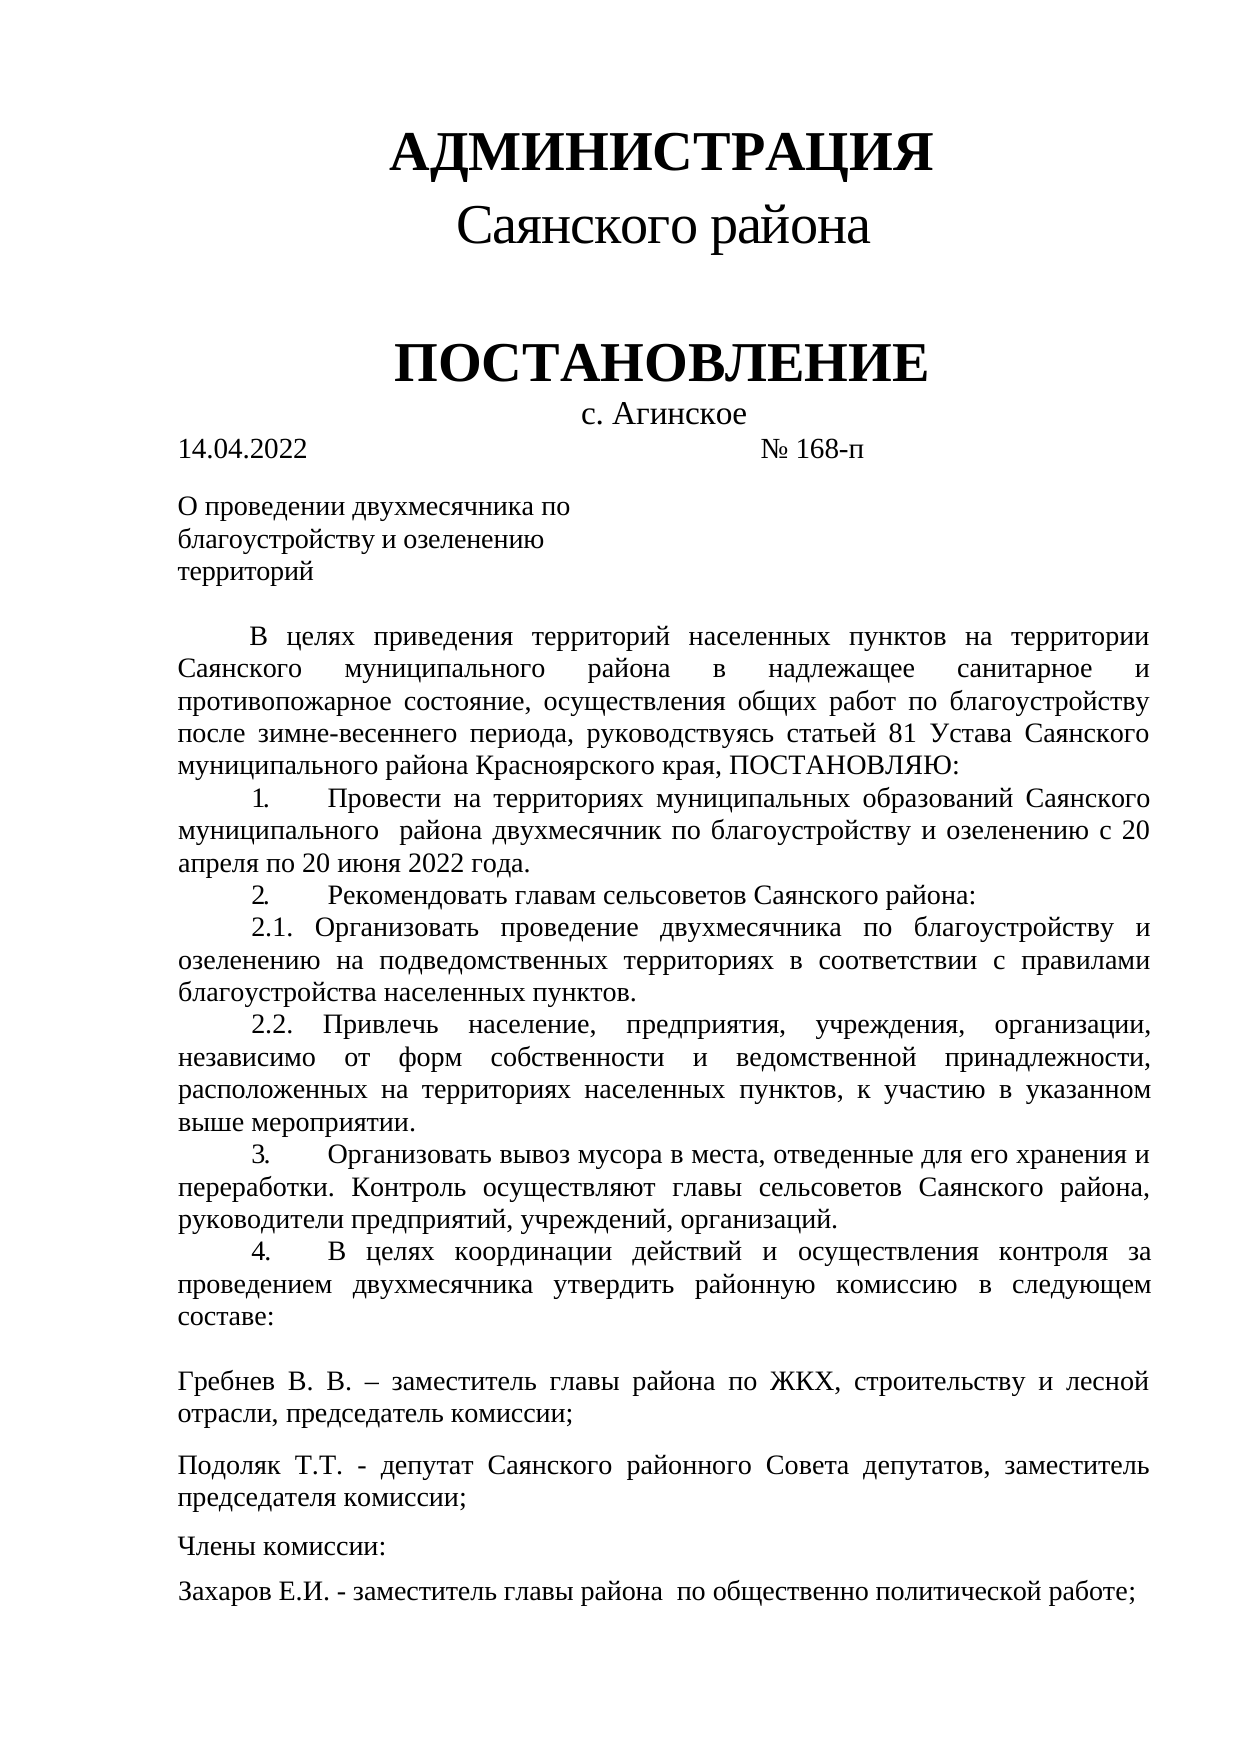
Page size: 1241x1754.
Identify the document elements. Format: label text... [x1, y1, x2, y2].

text О проведении двухмесячника по благоустройству и озеленению [177, 489, 612, 554]
list Провести на территориях муниципальных образований Саянского муниципального района двухмесячник по благоустройству и озеленению с 20 апреля по 20 июня 2022 года. [178, 781, 1152, 878]
text Гребнев В. В. – заместитель главы района по ЖКХ, строительству и лесной отрасли, председатель комиссии; [177, 1364, 1151, 1429]
list В целях координации действий и осуществления контроля за проведением двухмесячника утвердить районную комиссию в следующем составе: [177, 1234, 1152, 1332]
text 2.2. Привлечь население, предприятия, учреждения, организации, независимо от форм собственности и ведомственной принадлежности, расположенных на территориях населенных пунктов, к участию в указанном выше мероприятии. [178, 1008, 1152, 1137]
list Организовать вывоз мусора в места, отведенные для его хранения и переработки. Контроль осуществляют главы сельсоветов Саянского района, руководители предприятий, учреждений, организаций. [178, 1137, 1152, 1234]
text В целях приведения территорий населенных пунктов на территории Саянского муниципального района в надлежащее санитарное и противопожарное состояние, осуществления общих работ по благоустройству после зимне-весеннего периода, руководствуясь статьей 81 Устава Саянского муниципального района Красноярского края, ПОСТАНОВЛЯЮ: [177, 619, 1151, 781]
text 14.04.2022 № 168-п [177, 432, 1151, 465]
text 2.1. Организовать проведение двухмесячника по благоустройству и озеленению на подведомственных территориях в соответствии с правилами благоустройства населенных пунктов. [178, 910, 1152, 1008]
text ПОСТАНОВЛЕНИЕ [177, 320, 1147, 393]
list Рекомендовать главам сельсоветов Саянского района: [178, 878, 1152, 910]
text АДМИНИСТРАЦИЯ [177, 118, 1146, 191]
text с. Агинское [177, 393, 1151, 432]
text Захаров Е.И. - заместитель главы района по общественно политической работе; [178, 1574, 1151, 1606]
text Подоляк Т.Т. - депутат Саянского районного Совета депутатов, заместитель председателя комиссии; [177, 1448, 1151, 1513]
text территорий [177, 554, 612, 586]
text Члены комиссии: [177, 1529, 1151, 1562]
text Саянского района [177, 191, 1151, 256]
